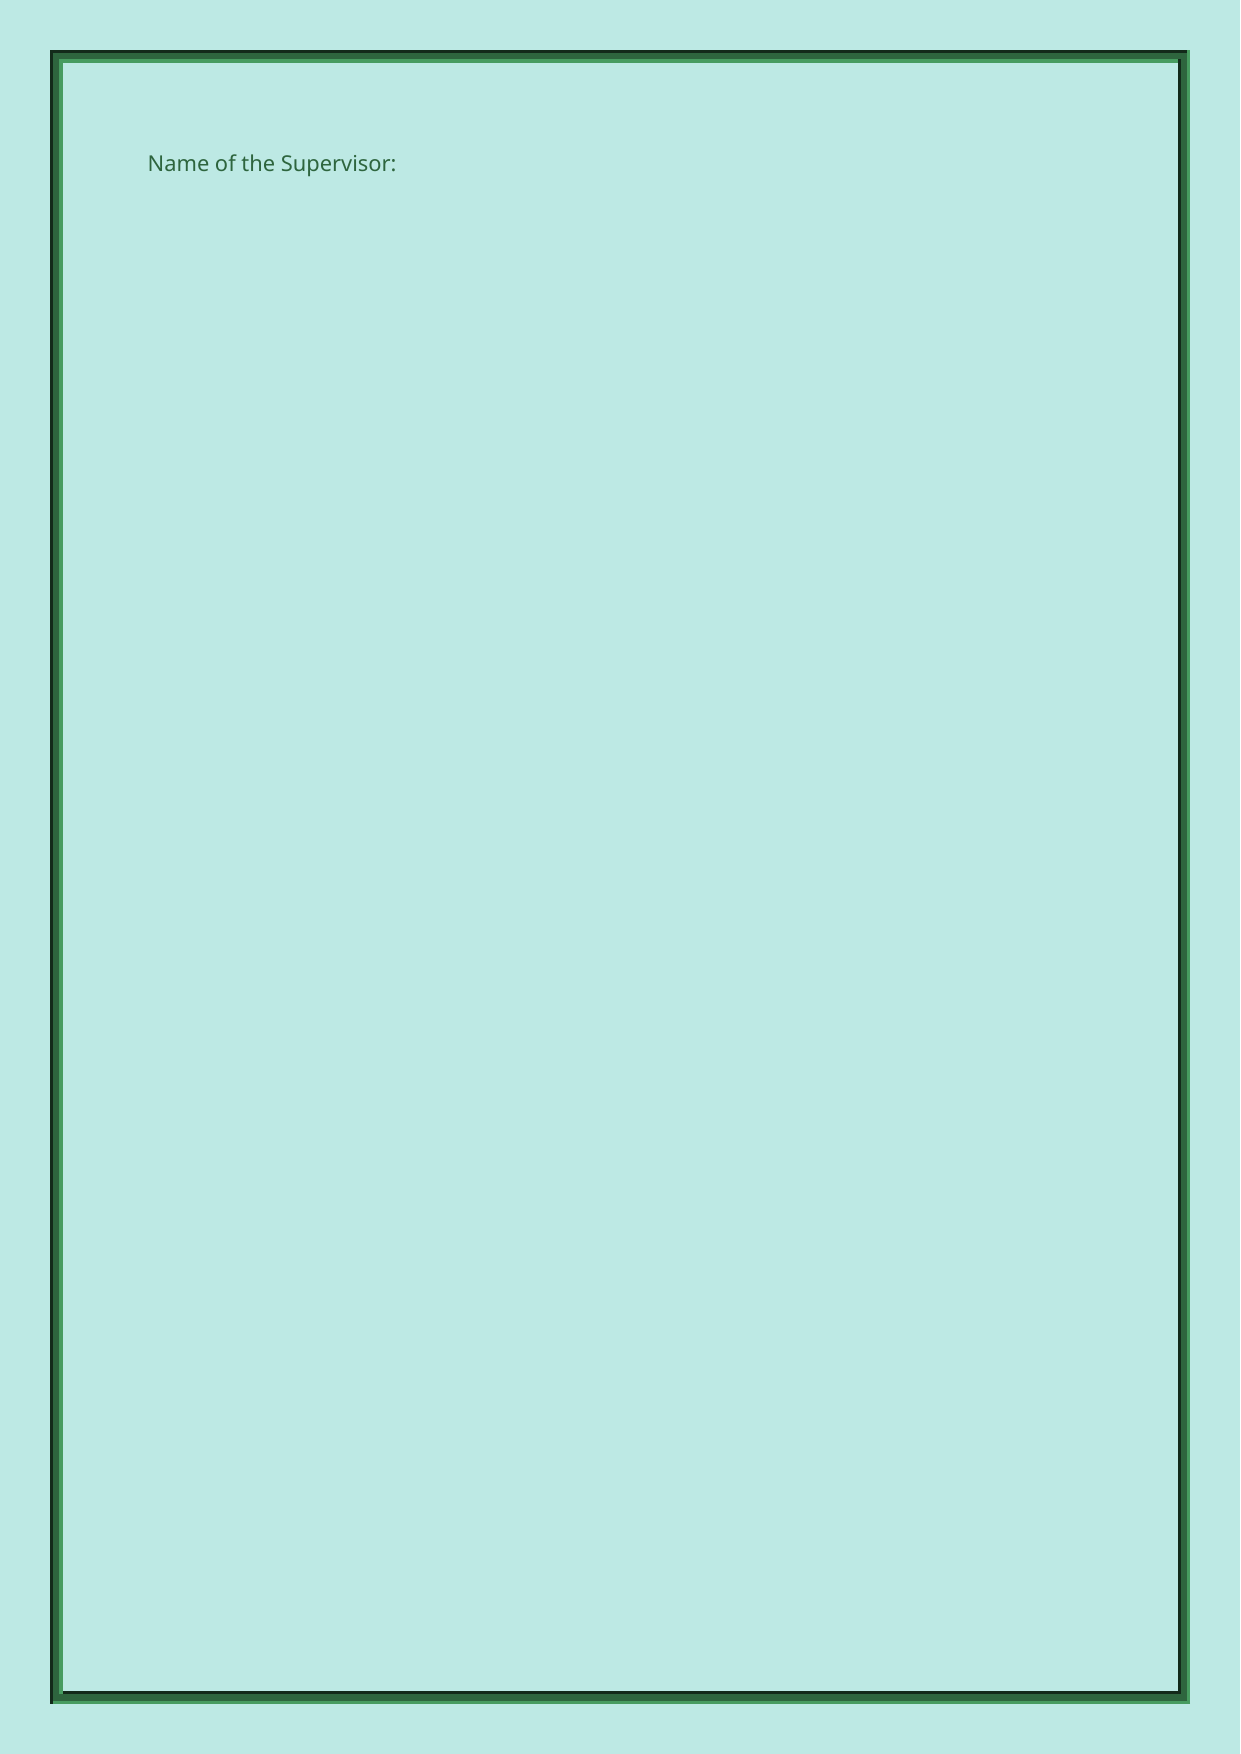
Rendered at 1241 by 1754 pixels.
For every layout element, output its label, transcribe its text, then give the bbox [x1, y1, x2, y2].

text Name of the Supervisor: [147, 147, 1093, 177]
